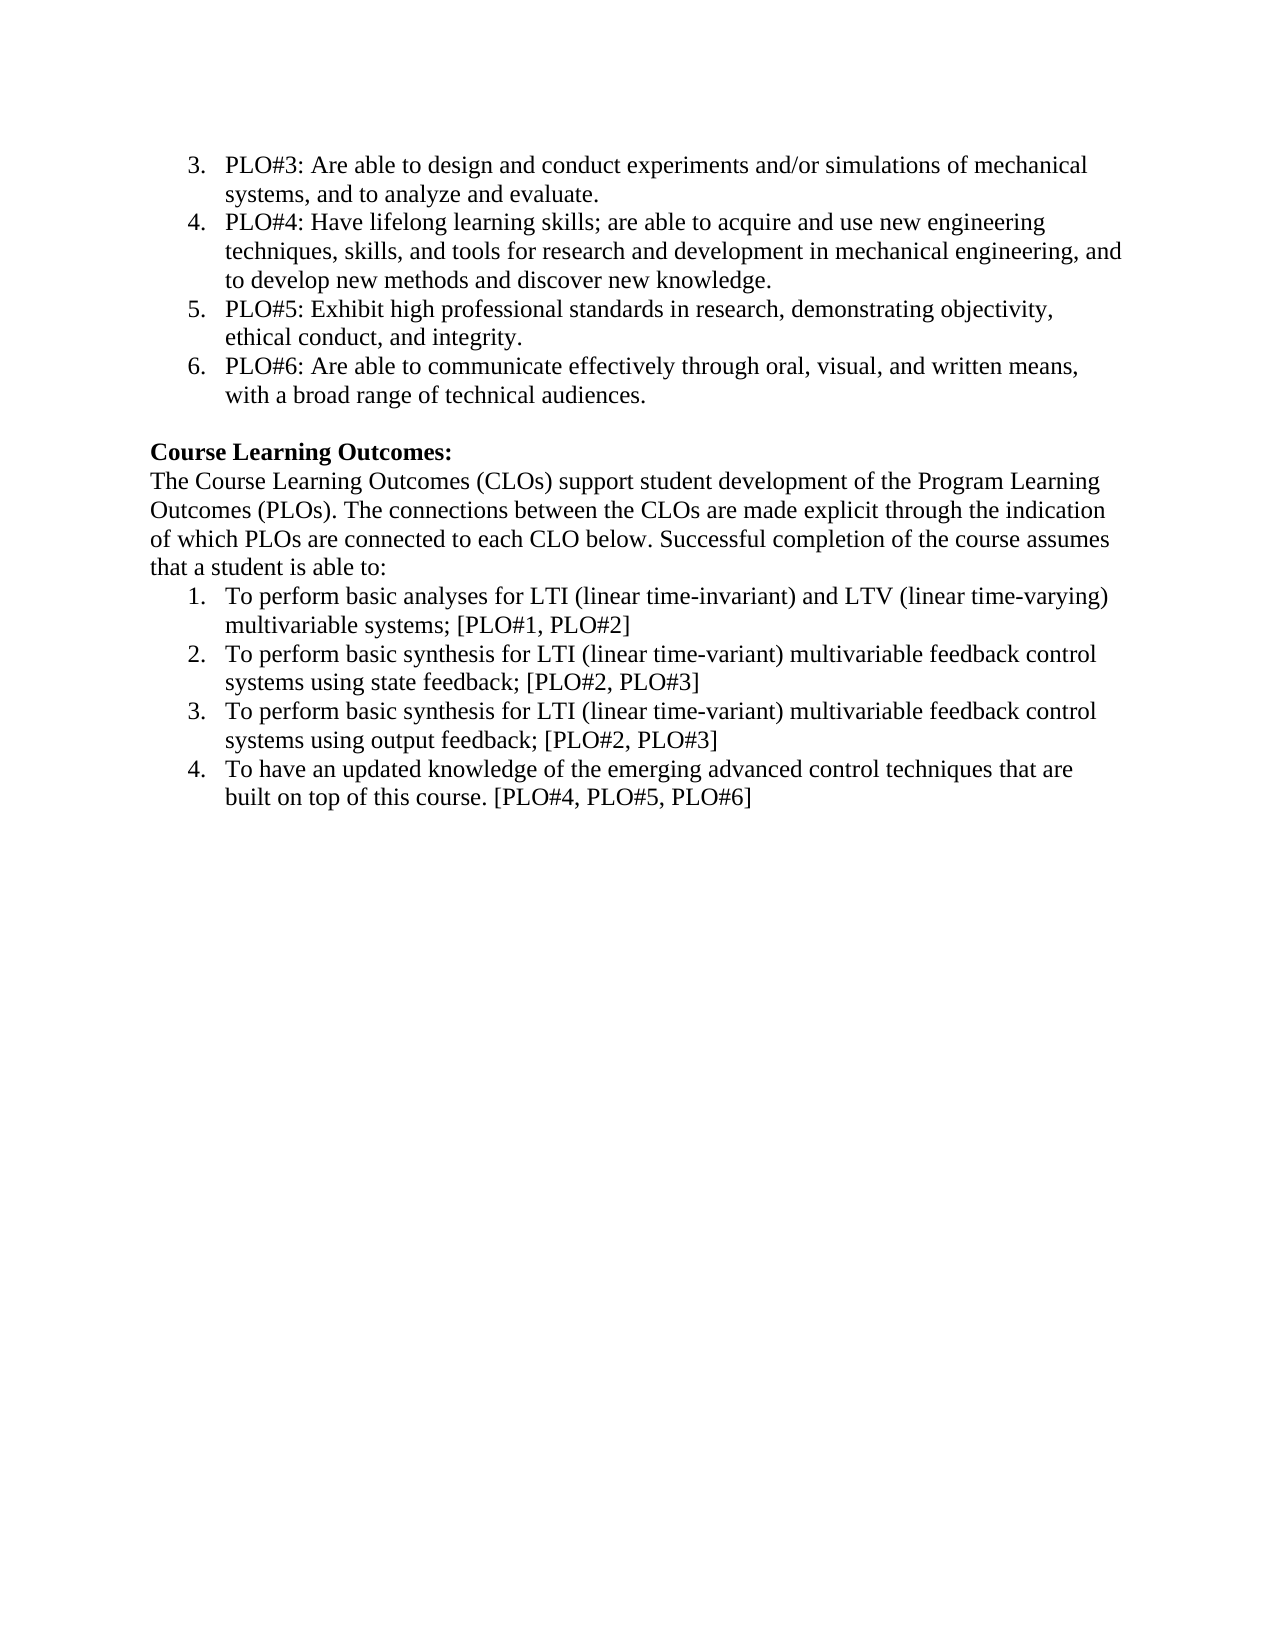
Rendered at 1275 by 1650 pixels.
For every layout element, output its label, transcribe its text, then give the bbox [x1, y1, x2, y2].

list To perform basic analyses for LTI (linear time-invariant) and LTV (linear time-varying) multivariable systems; [PLO#1, PLO#2] [187, 581, 1125, 639]
list To perform basic synthesis for LTI (linear time-variant) multivariable feedback control systems using output feedback; [PLO#2, PLO#3] [187, 696, 1125, 754]
list PLO#4: Have lifelong learning skills; are able to acquire and use new engineering techniques, skills, and tools for research and development in mechanical engineering, and to develop new methods and discover new knowledge. [187, 207, 1125, 294]
list To perform basic synthesis for LTI (linear time-variant) multivariable feedback control systems using state feedback; [PLO#2, PLO#3] [187, 639, 1125, 696]
list PLO#5: Exhibit high professional standards in research, demonstrating objectivity, ethical conduct, and integrity. [187, 294, 1125, 351]
text The Course Learning Outcomes (CLOs) support student development of the Program Learning Outcomes (PLOs). The connections between the CLOs are made explicit through the indication of which PLOs are connected to each CLO below. Successful completion of the course assumes that a student is able to: [150, 466, 1125, 581]
list To have an updated knowledge of the emerging advanced control techniques that are built on top of this course. [PLO#4, PLO#5, PLO#6] [187, 754, 1125, 811]
text Course Learning Outcomes: [150, 437, 1125, 466]
list PLO#3: Are able to design and conduct experiments and/or simulations of mechanical systems, and to analyze and evaluate. [187, 150, 1125, 207]
list PLO#6: Are able to communicate effectively through oral, visual, and written means, with a broad range of technical audiences. [187, 351, 1125, 409]
